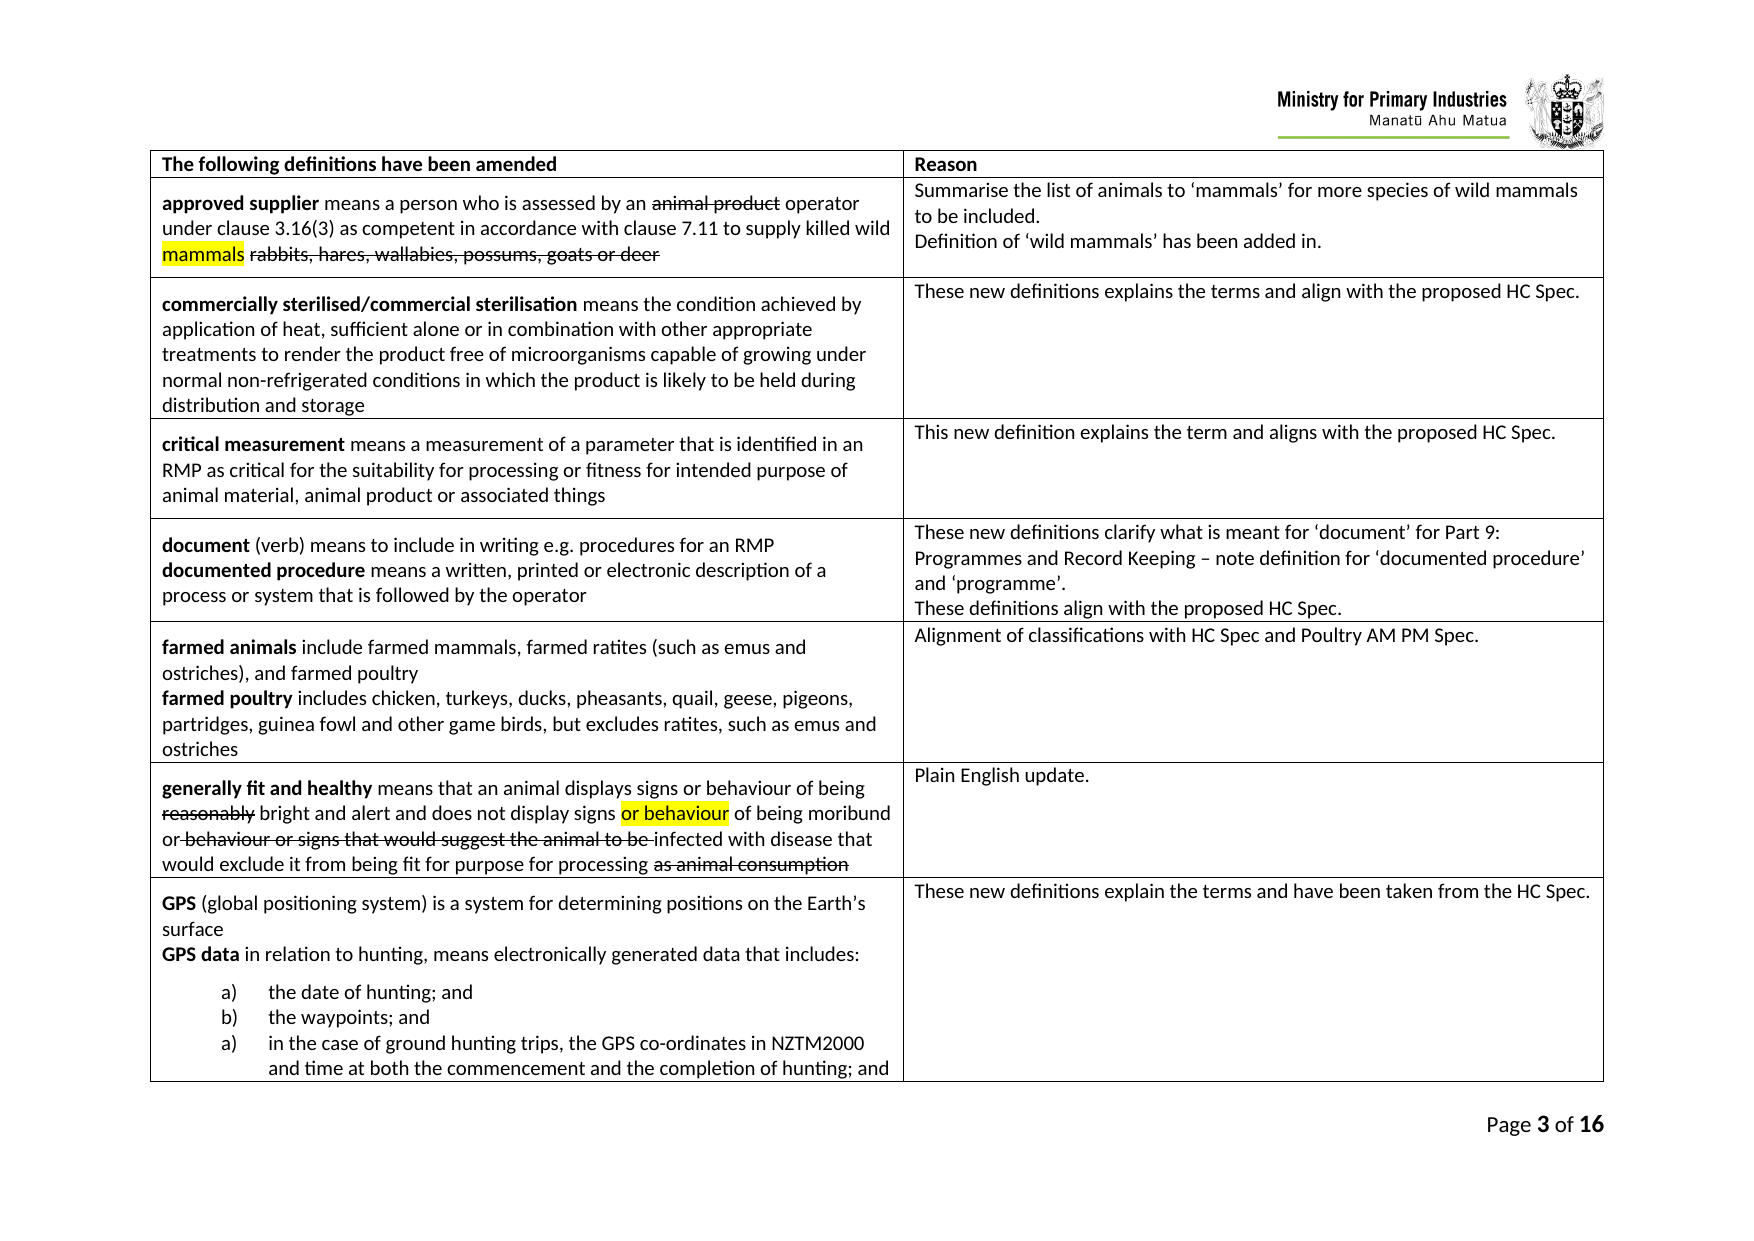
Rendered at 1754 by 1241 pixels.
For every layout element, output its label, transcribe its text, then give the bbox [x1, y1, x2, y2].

table_cell critical measurement means a measurement of a parameter that is identified in an RMP as critical for the suitability for processing or fitness for intended purpose of animal material, animal product or associated things [151, 419, 903, 518]
table_cell These new definitions explains the terms and align with the proposed HC Spec. [904, 278, 1603, 418]
table_header Reason [904, 151, 1603, 177]
table_cell document (verb) means to include in writing e.g. procedures for an RMP documented procedure means a written, printed or electronic description of a process or system that is followed by the operator [151, 519, 903, 621]
table_cell This new definition explains the term and aligns with the proposed HC Spec. [904, 419, 1603, 518]
table_cell farmed animals include farmed mammals, farmed ratites (such as emus and ostriches), and farmed poultry farmed poultry includes chicken, turkeys, ducks, pheasants, quail, geese, pigeons, partridges, guinea fowl and other game birds, but excludes ratites, such as emus and ostriches [151, 622, 903, 762]
table_cell commercially sterilised/commercial sterilisation means the condition achieved by application of heat, sufficient alone or in combination with other appropriate treatments to render the product free of microorganisms capable of growing under normal non-refrigerated conditions in which the product is likely to be held during distribution and storage [151, 278, 903, 418]
table_cell Plain English update. [904, 763, 1603, 877]
table_cell These new definitions explain the terms and have been taken from the HC Spec. [904, 878, 1603, 1081]
table_cell These new definitions clarify what is meant for ‘document’ for Part 9: Programmes and Record Keeping – note definition for ‘documented procedure’ and ‘programme’. These definitions align with the proposed HC Spec. [904, 519, 1603, 621]
table_cell Summarise the list of animals to ‘mammals’ for more species of wild mammals to be included. Definition of ‘wild mammals’ has been added in. [904, 178, 1603, 277]
table_cell Alignment of classifications with HC Spec and Poultry AM PM Spec. [904, 622, 1603, 762]
table_header The following definitions have been amended [151, 151, 903, 177]
table_cell generally fit and healthy means that an animal displays signs or behaviour of being reasonably bright and alert and does not display signs or behaviour of being moribund or behaviour or signs that would suggest the animal to be infected with disease that would exclude it from being fit for purpose for processing as animal consumption [151, 763, 903, 877]
picture [1277, 73, 1604, 150]
table_cell approved supplier means a person who is assessed by an animal product operator under clause 3.16(3) as competent in accordance with clause 7.11 to supply killed wild mammals rabbits, hares, wallabies, possums, goats or deer [151, 178, 903, 277]
